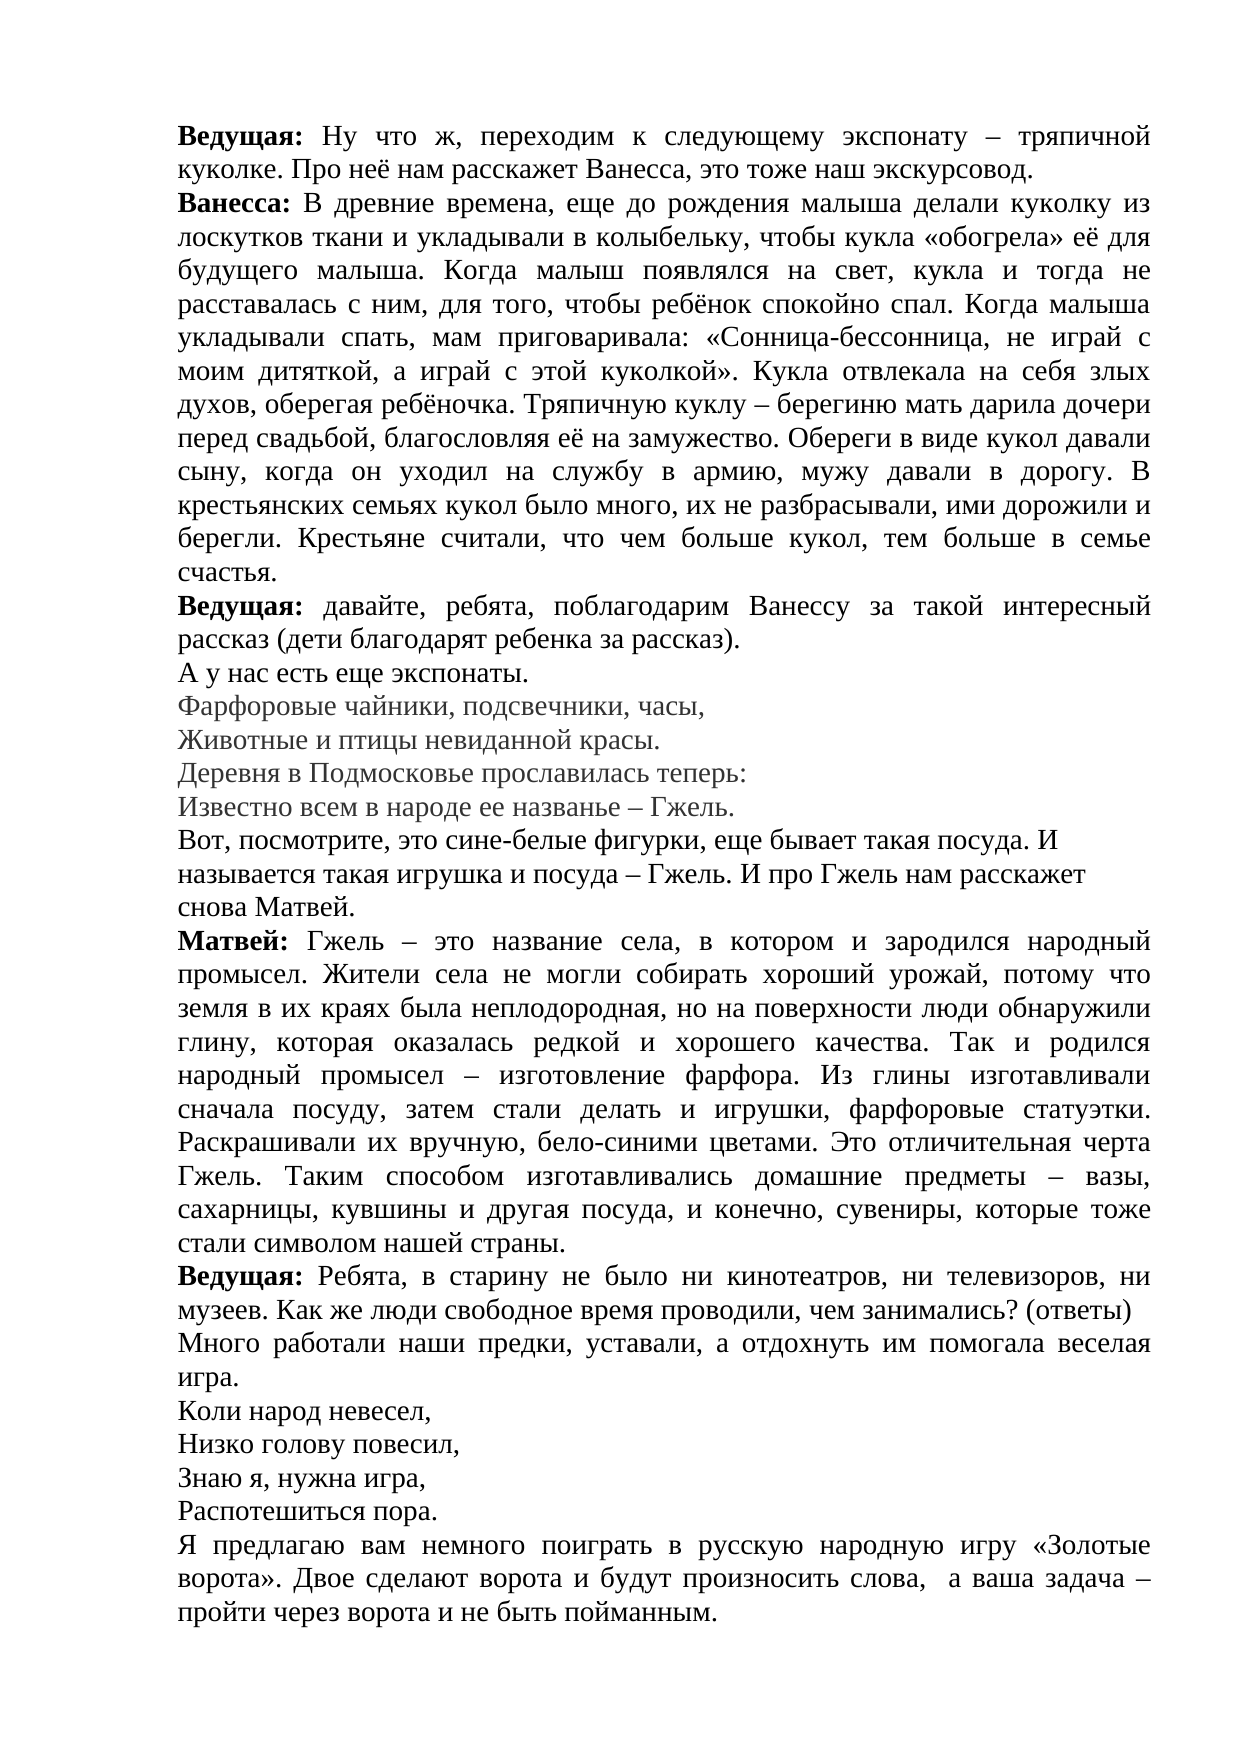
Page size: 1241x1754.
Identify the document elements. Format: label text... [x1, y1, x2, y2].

text Низко голову повесил, [177, 1426, 1152, 1460]
text Ванесса: В древние времена, еще до рождения малыша делали куколку из лоскутков ткани и укладывали в колыбельку, чтобы кукла «обогрела» её для будущего малыша. Когда малыш появлялся на свет, кукла и тогда не расставалась с ним, для того, чтобы ребёнок спокойно спал. Когда малыша укладывали спать, мам приговаривала: «Сонница-бессонница, не играй с моим дитяткой, а играй с этой куколкой». Кукла отвлекала на себя злых духов, оберегая ребёночка. Тряпичную куклу – берегиню мать дарила дочери перед свадьбой, благословляя её на замужество. Обереги в виде кукол давали сыну, когда он уходил на службу в армию, мужу давали в дорогу. В крестьянских семьях кукол было много, их не разбрасывали, ими дорожили и берегли. Крестьяне считали, что чем больше кукол, тем больше в семье счастья. [177, 185, 1152, 588]
text Много работали наши предки, уставали, а отдохнуть им помогала веселая игра. [177, 1326, 1152, 1393]
text Я предлагаю вам немного поиграть в русскую народную игру «Золотые ворота». Двое сделают ворота и будут произносить слова, а ваша задача – пройти через ворота и не быть пойманным. [177, 1527, 1152, 1627]
text Коли народ невесел, [177, 1393, 1152, 1426]
text Ведущая: Ну что ж, переходим к следующему экспонату – тряпичной куколке. Про неё нам расскажет Ванесса, это тоже наш экскурсовод. [177, 118, 1152, 185]
text Распотешиться пора. [177, 1493, 1152, 1527]
text Матвей: Гжель – это название села, в котором и зародился народный промысел. Жители села не могли собирать хороший урожай, потому что земля в их краях была неплодородная, но на поверхности люди обнаружили глину, которая оказалась редкой и хорошего качества. Так и родился народный промысел – изготовление фарфора. Из глины изготавливали сначала посуду, затем стали делать и игрушки, фарфоровые статуэтки. Раскрашивали их вручную, бело-синими цветами. Это отличительная черта Гжель. Таким способом изготавливались домашние предметы – вазы, сахарницы, кувшины и другая посуда, и конечно, сувениры, которые тоже стали символом нашей страны. [177, 923, 1152, 1258]
text Знаю я, нужна игра, [177, 1460, 1152, 1493]
text Ведущая: давайте, ребята, поблагодарим Ванессу за такой интересный рассказ (дети благодарят ребенка за рассказ). [177, 588, 1152, 655]
text Вот, посмотрите, это сине-белые фигурки, еще бывает такая посуда. И называется такая игрушка и посуда – Гжель. И про Гжель нам расскажет снова Матвей. [177, 822, 1152, 923]
text Фарфоровые чайники, подсвечники, часы, Животные и птицы невиданной красы. Деревня в Подмосковье прославилась теперь: Известно всем в народе ее названье – Гжель. [177, 688, 1152, 822]
text А у нас есть еще экспонаты. [177, 655, 1152, 688]
text Ведущая: Ребята, в старину не было ни кинотеатров, ни телевизоров, ни музеев. Как же люди свободное время проводили, чем занимались? (ответы) [177, 1258, 1152, 1326]
